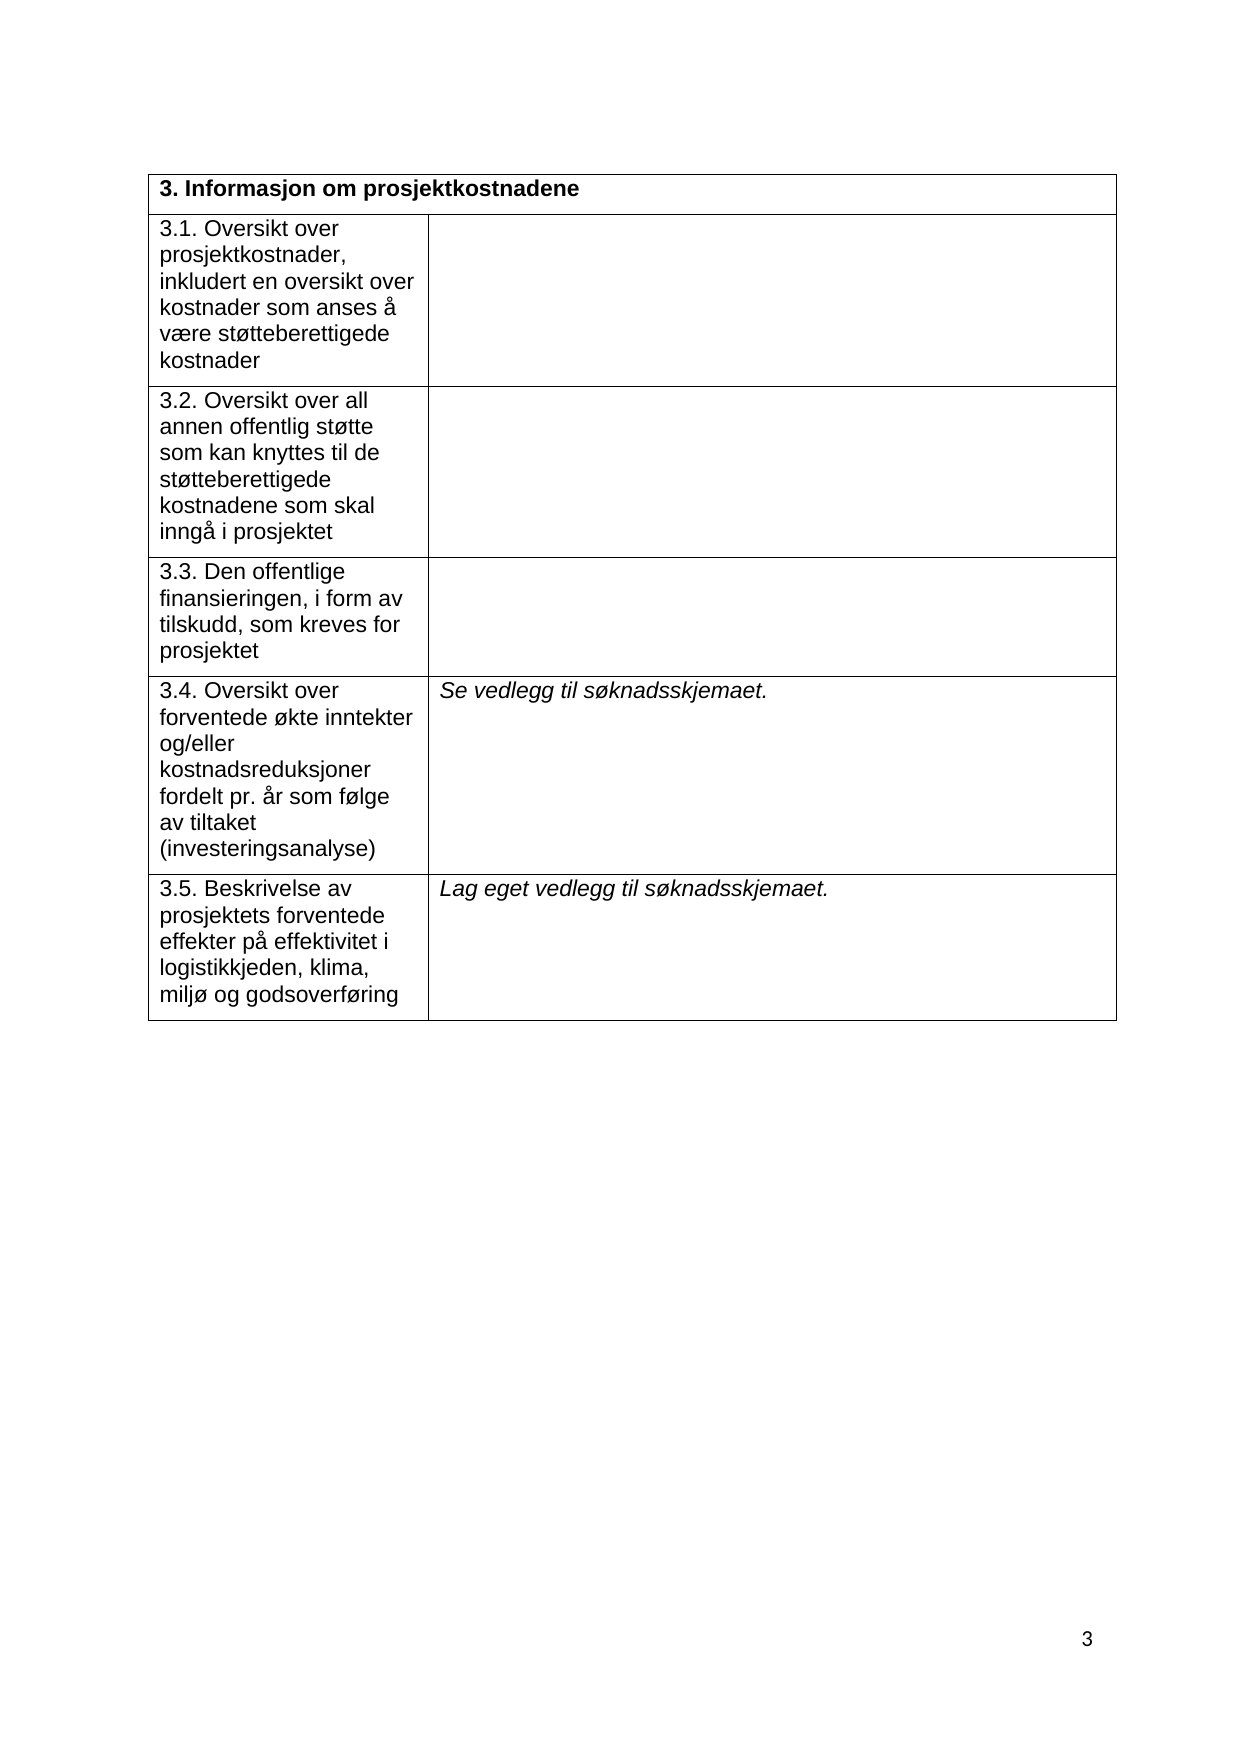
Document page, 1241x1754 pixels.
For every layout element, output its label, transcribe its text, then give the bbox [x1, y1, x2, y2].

table_cell Lag eget vedlegg til søknadsskjemaet. [429, 875, 1116, 1019]
table_header 3. Informasjon om prosjektkostnadene [149, 175, 1116, 214]
table_cell 3.3. Den offentlige finansieringen, i form av tilskudd, som kreves for prosjektet [149, 558, 428, 676]
table_cell 3.2. Oversikt over all annen offentlig støtte som kan knyttes til de støtteberettigede kostnadene som skal inngå i prosjektet [149, 387, 428, 557]
table_cell 3.4. Oversikt over forventede økte inntekter og/eller kostnadsreduksjoner fordelt pr. år som følge av tiltaket (investeringsanalyse) [149, 677, 428, 874]
table_cell 3.1. Oversikt over prosjektkostnader, inkludert en oversikt over kostnader som anses å være støtteberettigede kostnader [149, 215, 428, 386]
table_cell Se vedlegg til søknadsskjemaet. [429, 677, 1116, 874]
table_cell [429, 215, 1116, 386]
table_cell [429, 387, 1116, 557]
table_cell 3.5. Beskrivelse av prosjektets forventede effekter på effektivitet i logistikkjeden, klima, miljø og godsoverføring [149, 875, 428, 1019]
table_cell [429, 558, 1116, 676]
